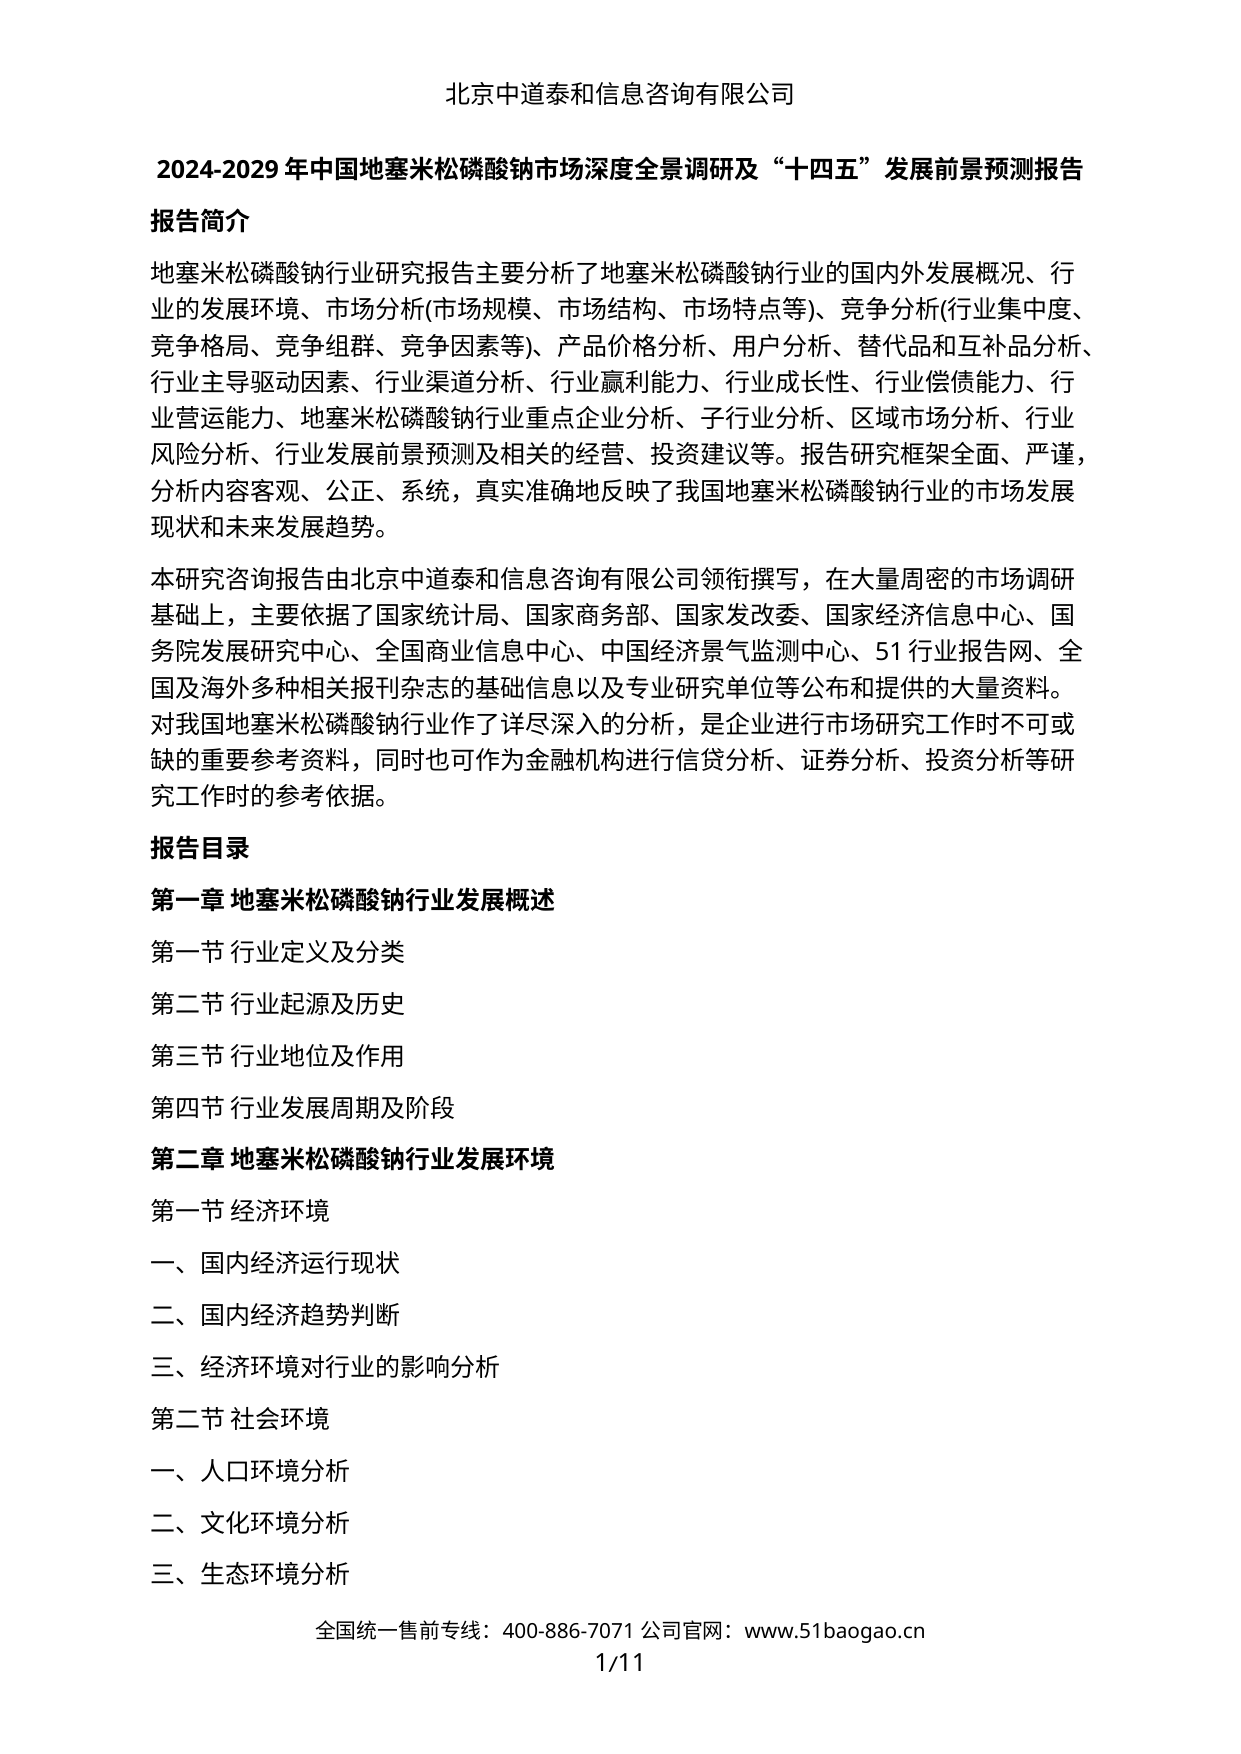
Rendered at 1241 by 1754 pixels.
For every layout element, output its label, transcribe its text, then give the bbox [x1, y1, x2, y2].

text 第二节 社会环境 [150, 1399, 1090, 1436]
text 二、国内经济趋势判断 [150, 1296, 1090, 1332]
text 三、生态环境分析 [150, 1555, 1090, 1591]
text 一、人口环境分析 [150, 1451, 1090, 1487]
text 第二节 行业起源及历史 [150, 984, 1090, 1021]
text 第三节 行业地位及作用 [150, 1036, 1090, 1072]
text 第四节 行业发展周期及阶段 [150, 1088, 1090, 1124]
text 第一节 行业定义及分类 [150, 932, 1090, 969]
text 第一章 地塞米松磷酸钠行业发展概述 [150, 881, 1090, 917]
text 第二章 地塞米松磷酸钠行业发展环境 [150, 1140, 1090, 1176]
text 一、国内经济运行现状 [150, 1244, 1090, 1280]
text 第一节 经济环境 [150, 1192, 1090, 1228]
text 本研究咨询报告由北京中道泰和信息咨询有限公司领衔撰写，在大量周密的市场调研基础上，主要依据了国家统计局、国家商务部、国家发改委、国家经济信息中心、国务院发展研究中心、全国商业信息中心、中国经济景气监测中心、51行业报告网、全国及海外多种相关报刊杂志的基础信息以及专业研究单位等公布和提供的大量资料。对我国地塞米松磷酸钠行业作了详尽深入的分析，是企业进行市场研究工作时不可或缺的重要参考资料，同时也可作为金融机构进行信贷分析、证券分析、投资分析等研究工作时的参考依据。 [150, 559, 1090, 813]
text 2024-2029年中国地塞米松磷酸钠市场深度全景调研及“十四五”发展前景预测报告 [150, 150, 1090, 186]
text 地塞米松磷酸钠行业研究报告主要分析了地塞米松磷酸钠行业的国内外发展概况、行业的发展环境、市场分析(市场规模、市场结构、市场特点等)、竞争分析(行业集中度、竞争格局、竞争组群、竞争因素等)、产品价格分析、用户分析、替代品和互补品分析、行业主导驱动因素、行业渠道分析、行业赢利能力、行业成长性、行业偿债能力、行业营运能力、地塞米松磷酸钠行业重点企业分析、子行业分析、区域市场分析、行业风险分析、行业发展前景预测及相关的经营、投资建议等。报告研究框架全面、严谨，分析内容客观、公正、系统，真实准确地反映了我国地塞米松磷酸钠行业的市场发展现状和未来发展趋势。 [150, 254, 1090, 544]
text 报告简介 [150, 202, 1090, 238]
text 报告目录 [150, 829, 1090, 865]
text 二、文化环境分析 [150, 1503, 1090, 1539]
text 三、经济环境对行业的影响分析 [150, 1347, 1090, 1384]
